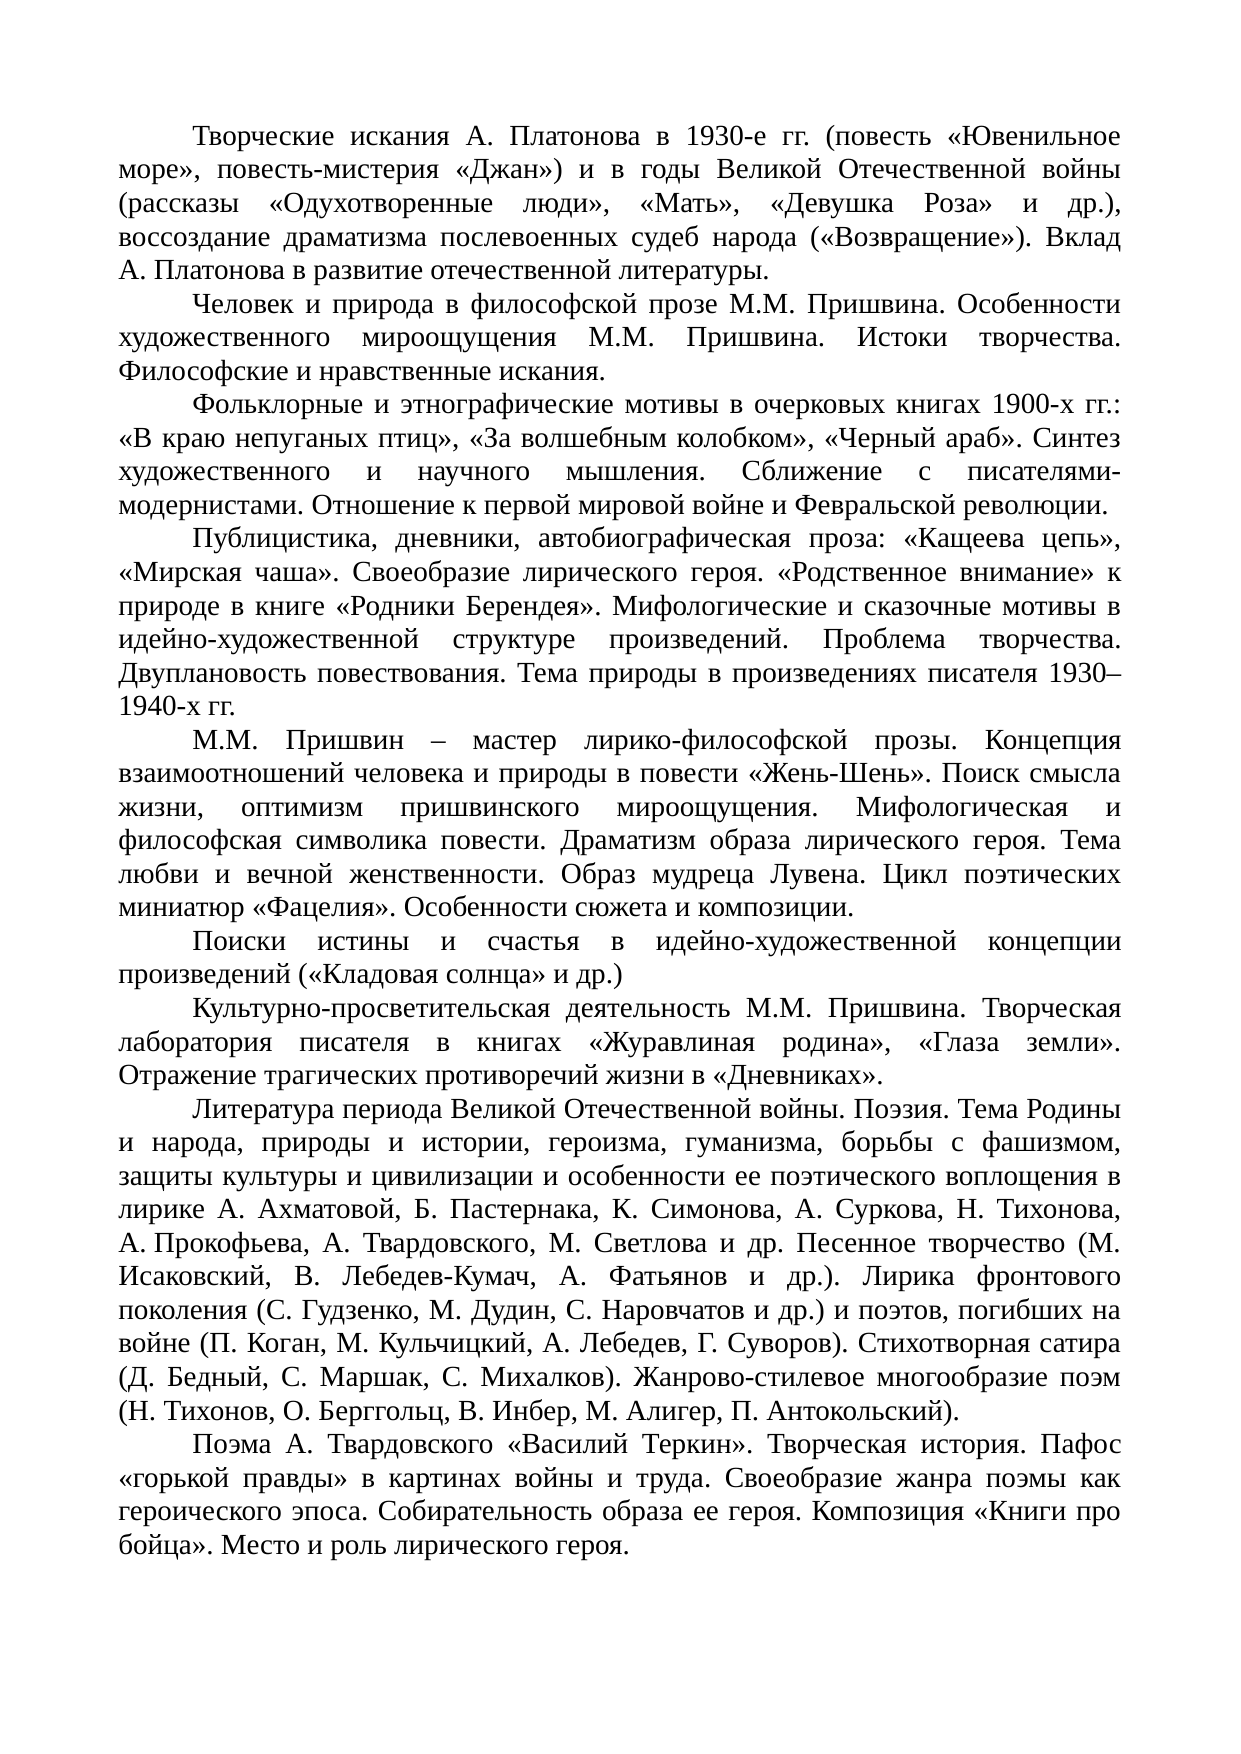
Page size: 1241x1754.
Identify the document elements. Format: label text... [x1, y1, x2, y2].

text Культурно-просветительская деятельность М.М. Пришвина. Творческая лаборатория писателя в книгах «Журавлиная родина», «Глаза земли». Отражение трагических противоречий жизни в «Дневниках». [118, 990, 1122, 1091]
text Поиски истины и счастья в идейно-художественной концепции произведений («Кладовая солнца» и др.) [118, 923, 1122, 990]
text Творческие искания А. Платонова в 1930-е гг. (повесть «Ювенильное море», повесть-мистерия «Джан») и в годы Великой Отечественной войны (рассказы «Одухотворенные люди», «Мать», «Девушка Роза» и др.), воссоздание драматизма послевоенных судеб народа («Возвращение»). Вклад А. Платонова в развитие отечественной литературы. [118, 118, 1122, 286]
text М.М. Пришвин – мастер лирико-философской прозы. Концепция взаимоотношений человека и природы в повести «Жень-Шень». Поиск смысла жизни, оптимизм пришвинского мироощущения. Мифологическая и философская символика повести. Драматизм образа лирического героя. Тема любви и вечной женственности. Образ мудреца Лувена. Цикл поэтических миниатюр «Фацелия». Особенности сюжета и композиции. [118, 722, 1122, 923]
text Поэма А. Твардовского «Василий Теркин». Творческая история. Пафос «горькой правды» в картинах войны и труда. Своеобразие жанра поэмы как героического эпоса. Собирательность образа ее героя. Композиция «Книги про бойца». Место и роль лирического героя. [118, 1426, 1122, 1560]
text Человек и природа в философской прозе М.М. Пришвина. Особенности художественного мироощущения М.М. Пришвина. Истоки творчества. Философские и нравственные искания. [118, 286, 1122, 386]
text Литература периода Великой Отечественной войны. Поэзия. Тема Родины и народа, природы и истории, героизма, гуманизма, борьбы с фашизмом, защиты культуры и цивилизации и особенности ее поэтического воплощения в лирике А. Ахматовой, Б. Пастернака, К. Симонова, А. Суркова, Н. Тихонова, А. Прокофьева, А. Твардовского, М. Светлова и др. Песенное творчество (М. Исаковский, В. Лебедев-Кумач, А. Фатьянов и др.). Лирика фронтового поколения (С. Гудзенко, М. Дудин, С. Наровчатов и др.) и поэтов, погибших на войне (П. Коган, М. Кульчицкий, А. Лебедев, Г. Суворов). Стихотворная сатира (Д. Бедный, С. Маршак, С. Михалков). Жанрово-стилевое многообразие поэм (Н. Тихонов, О. Берггольц, В. Инбер, М. Алигер, П. Антокольский). [118, 1091, 1122, 1426]
text Публицистика, дневники, автобиографическая проза: «Кащеева цепь», «Мирская чаша». Своеобразие лирического героя. «Родственное внимание» к природе в книге «Родники Берендея». Мифологические и сказочные мотивы в идейно-художественной структуре произведений. Проблема творчества. Двуплановость повествования. Тема природы в произведениях писателя 1930–1940-х гг. [118, 521, 1122, 722]
text Фольклорные и этнографические мотивы в очерковых книгах 1900-х гг.: «В краю непуганых птиц», «За волшебным колобком», «Черный араб». Синтез художественного и научного мышления. Сближение с писателями-модернистами. Отношение к первой мировой войне и Февральской революции. [118, 386, 1122, 521]
